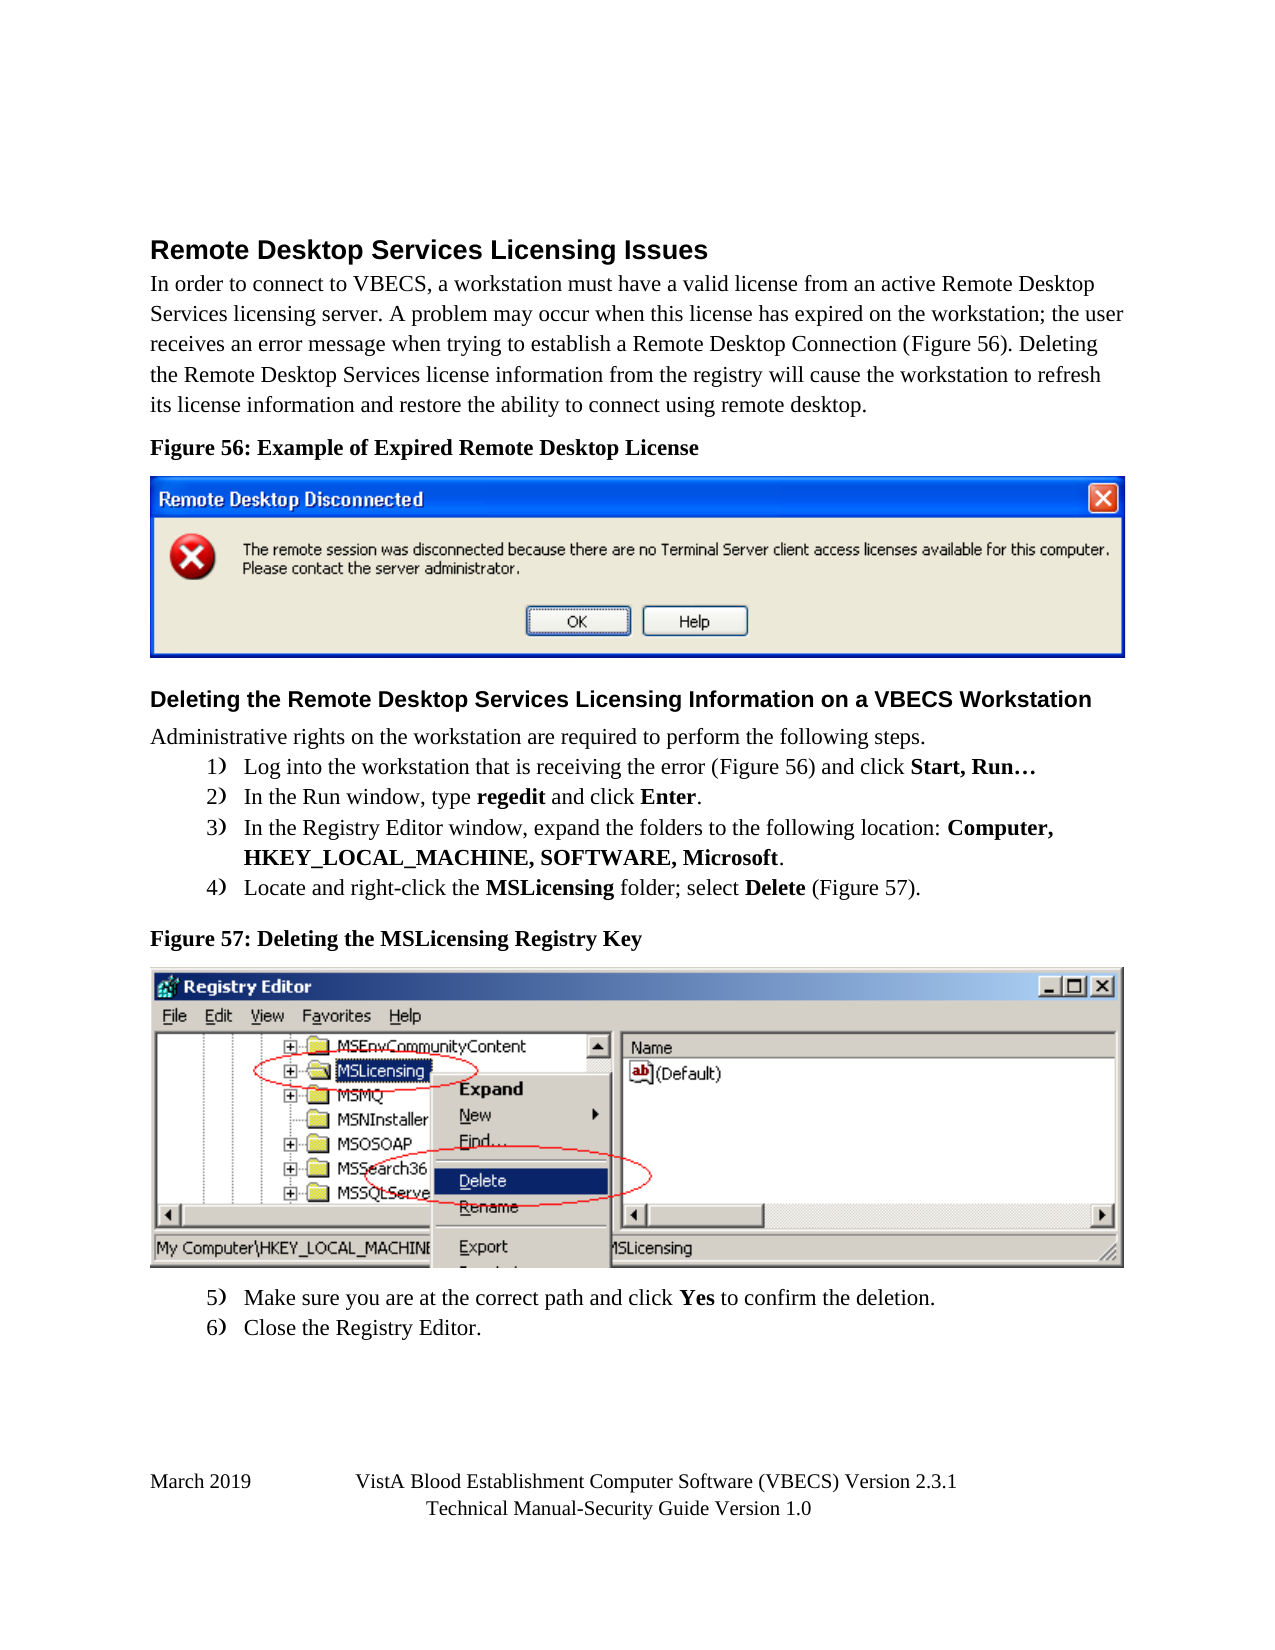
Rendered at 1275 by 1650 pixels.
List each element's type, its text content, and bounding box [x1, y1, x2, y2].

list In the Registry Editor window, expand the folders to the following location: Computer, HKEY_LOCAL_MACHINE, SOFTWARE, Microsoft. [206, 813, 1125, 870]
list Administrative rights on the workstation are required to perform the following steps. [150, 723, 1125, 749]
text Remote Desktop Services Licensing Issues [150, 234, 1125, 265]
picture [150, 476, 1125, 658]
picture [150, 967, 1124, 1268]
subtitle Deleting the Remote Desktop Services Licensing Information on a VBECS Workstation [150, 686, 1125, 713]
list Make sure you are at the correct path and click Yes to confirm the deletion. [206, 1284, 1125, 1310]
list Close the Registry Editor. [206, 1314, 1125, 1341]
list In the Run window, type regedit and click Enter. [206, 783, 1125, 810]
